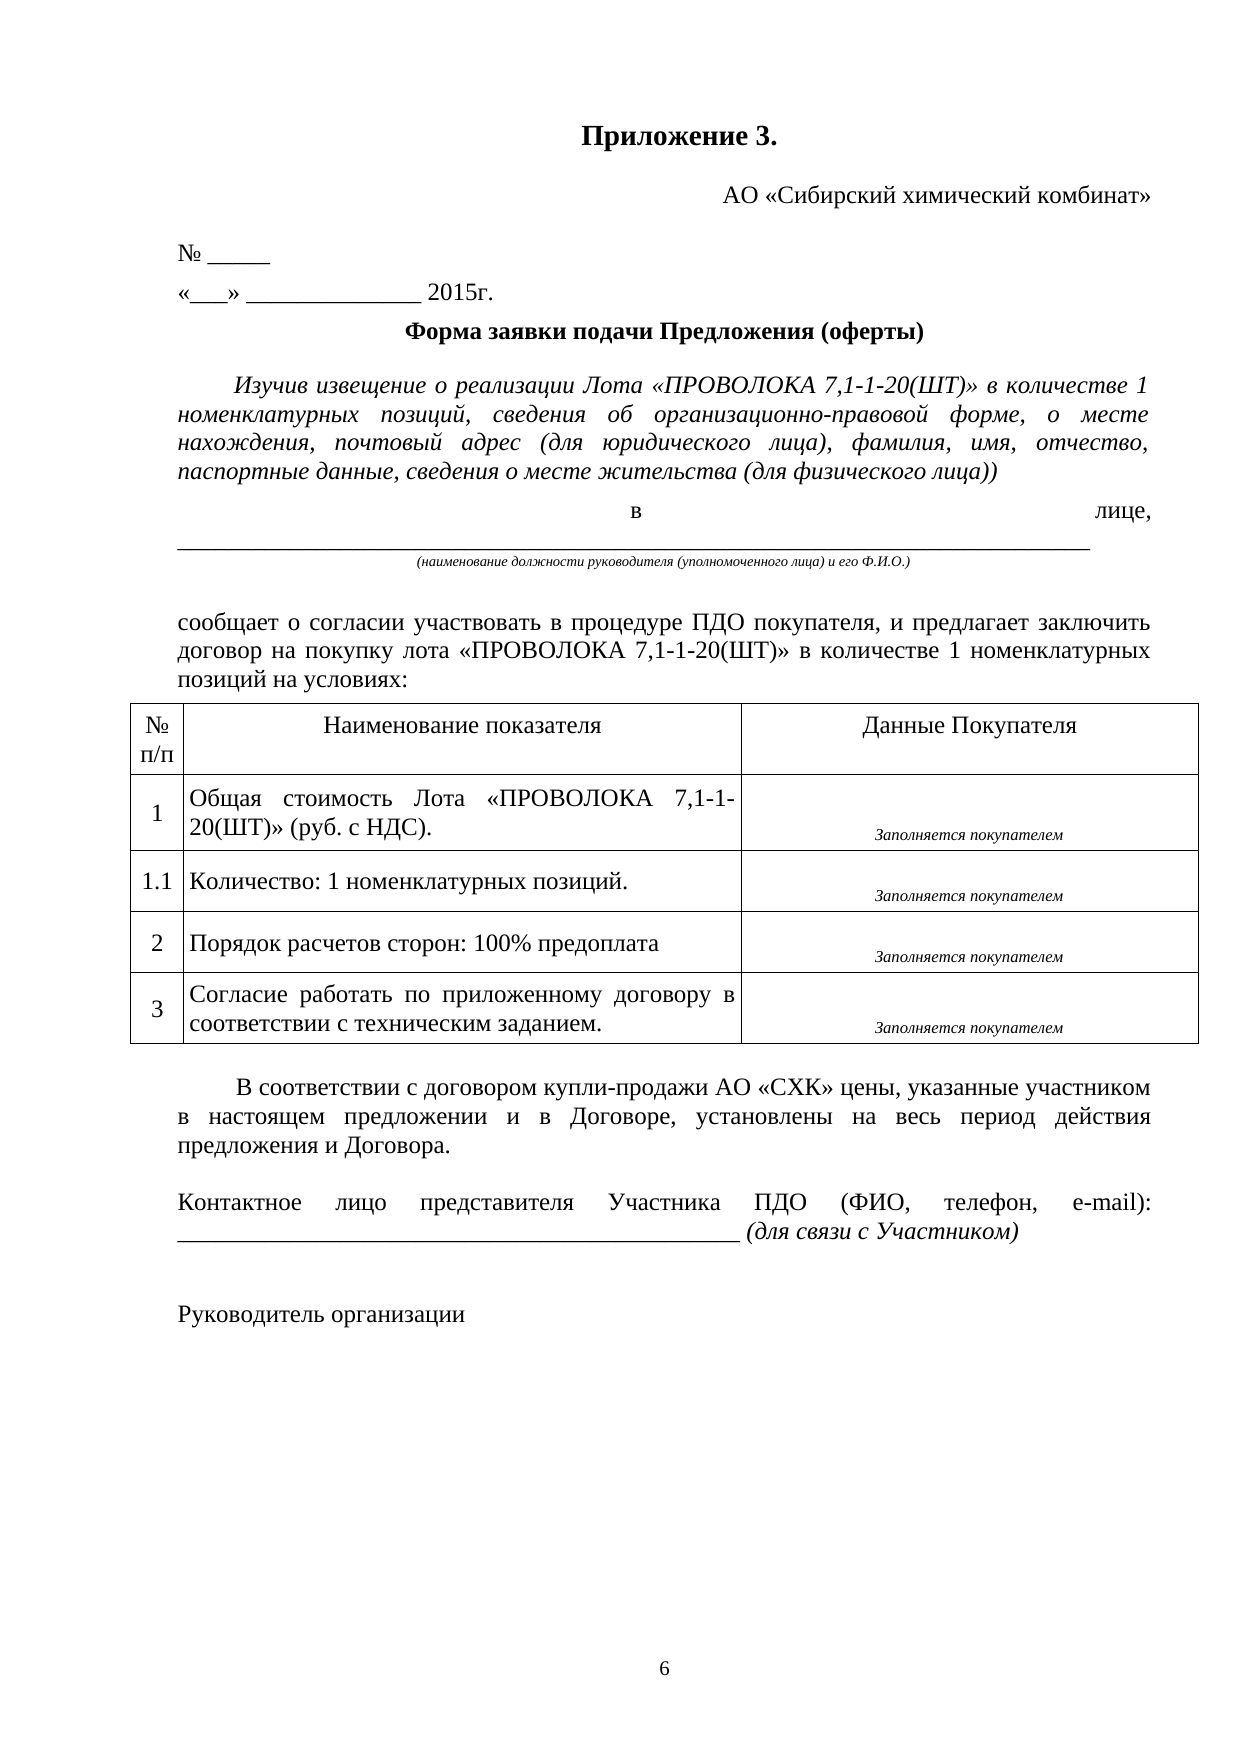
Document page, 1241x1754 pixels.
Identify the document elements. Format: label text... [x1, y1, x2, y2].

table_cell Согласие работать по приложенному договору в соответствии с техническим заданием. [184, 973, 741, 1043]
text Приложение 3. [192, 118, 1152, 152]
table_header Данные Покупателя [742, 704, 1198, 774]
table_cell 2 [131, 912, 183, 972]
table_cell Заполняется покупателем [742, 912, 1198, 972]
text В соответствии с договором купли-продажи АО «СХК» цены, указанные участником в настоящем предложении и в Договоре, установлены на весь период действия предложения и Договора. [177, 1072, 1152, 1159]
text «___» ______________ 2015г. [177, 277, 1152, 306]
text Форма заявки подачи Предложения (оферты) [177, 316, 1152, 345]
text (наименование должности руководителя (уполномоченного лица) и его Ф.И.О.) [177, 553, 1152, 582]
text Изучив извещение о реализации Лота «ПРОВОЛОКА 7,1-1-20(ШТ)» в количестве 1 номенклатурных позиций, сведения об организационно-правовой форме, о месте нахождения, почтовый адрес (для юридического лица), фамилия, имя, отчество, паспортные данные, сведения о месте жительства (для физического лица)) [177, 370, 1152, 485]
text № _____ [177, 238, 1152, 267]
table_cell Общая стоимость Лота «ПРОВОЛОКА 7,1-1-20(ШТ)» (руб. с НДС). [184, 775, 741, 850]
text сообщает о согласии участвовать в процедуре ПДО покупателя, и предлагает заключить договор на покупку лота «ПРОВОЛОКА 7,1-1-20(ШТ)» в количестве 1 номенклатурных позиций на условиях: [177, 607, 1152, 693]
table_cell Заполняется покупателем [742, 973, 1198, 1043]
table_cell Заполняется покупателем [742, 851, 1198, 911]
table_cell 1 [131, 775, 183, 850]
table_cell Заполняется покупателем [742, 775, 1198, 850]
table_cell 1.1 [131, 851, 183, 911]
table_cell Количество: 1 номенклатурных позиций. [184, 851, 741, 911]
text в лице, _________________________________________________________________________ [177, 495, 1152, 553]
table_cell 3 [131, 973, 183, 1043]
text АО «Сибирский химический комбинат» [177, 180, 1152, 209]
table_header № п/п [131, 704, 183, 774]
table_header Наименование показателя [184, 704, 741, 774]
text Руководитель организации [177, 1299, 1152, 1327]
text Контактное лицо представителя Участника ПДО (ФИО, телефон, e-mail): _____________________________________________ (для связи с Участником) [177, 1187, 1152, 1245]
table_cell Порядок расчетов сторон: 100% предоплата [184, 912, 741, 972]
